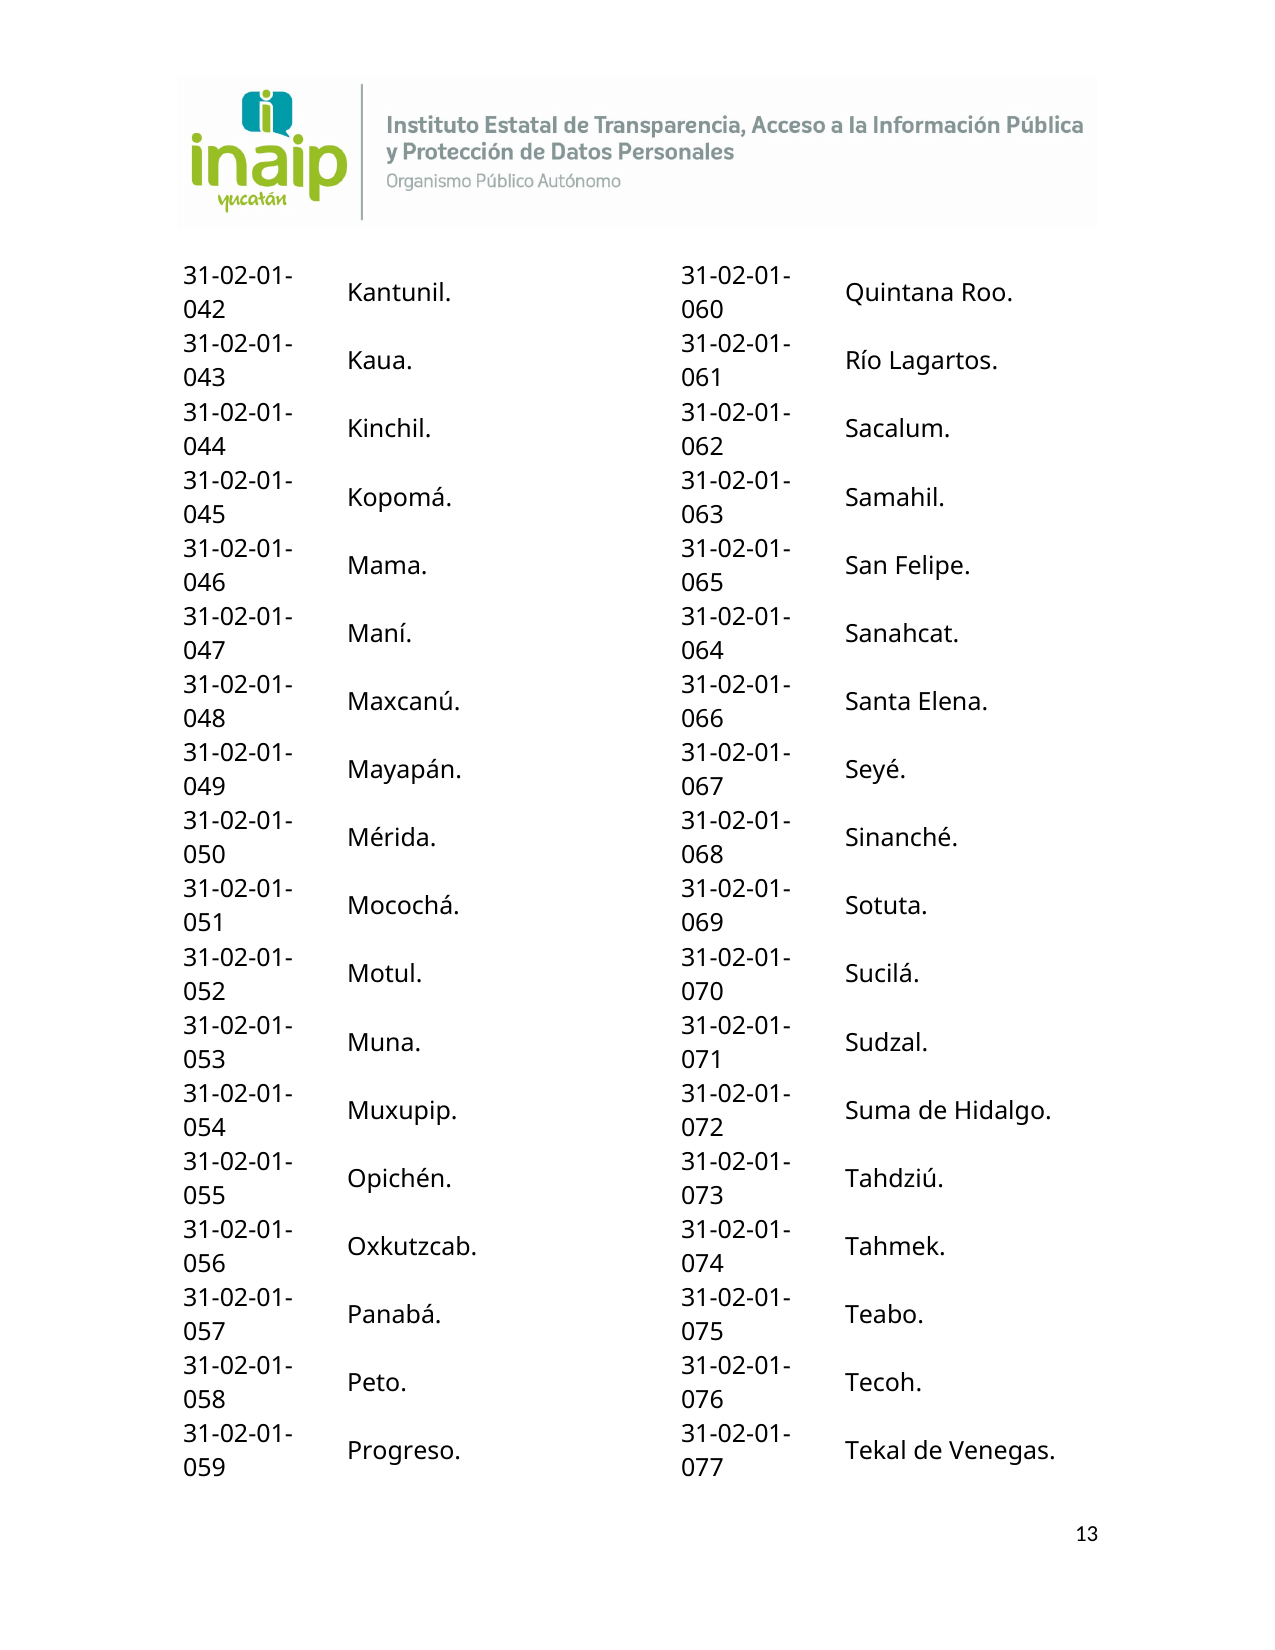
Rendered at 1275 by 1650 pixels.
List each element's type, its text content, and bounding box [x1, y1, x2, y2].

table_cell 31-02-01-061 [674, 326, 837, 394]
table_cell 31-02-01-042 [176, 258, 339, 326]
table_cell 31-02-01-062 [674, 394, 837, 462]
table_cell Kaua. [340, 326, 576, 394]
table_cell 31-02-01-070 [674, 939, 837, 1007]
table_cell Seyé. [838, 735, 1074, 803]
table_cell Kopomá. [340, 462, 576, 530]
table_cell 31-02-01-047 [176, 599, 339, 667]
table_cell Mocochá. [340, 871, 576, 939]
table_cell Tekal de Venegas. [838, 1416, 1074, 1484]
table_cell Maxcanú. [340, 667, 576, 735]
table_cell San Felipe. [838, 530, 1074, 598]
table_cell Quintana Roo. [838, 258, 1074, 326]
table_cell Panabá. [340, 1280, 576, 1348]
table_cell Sotuta. [838, 871, 1074, 939]
table_cell Teabo. [838, 1280, 1074, 1348]
table_cell 31-02-01-076 [674, 1348, 837, 1416]
table_cell 31-02-01-075 [674, 1280, 837, 1348]
table_cell Sanahcat. [838, 599, 1074, 667]
table_cell Río Lagartos. [838, 326, 1074, 394]
table_cell 31-02-01-045 [176, 462, 339, 530]
table_cell 31-02-01-046 [176, 530, 339, 598]
table_cell Mérida. [340, 803, 576, 871]
table_cell 31-02-01-060 [674, 258, 837, 326]
table_cell Maní. [340, 599, 576, 667]
table_cell Tahdziú. [838, 1144, 1074, 1212]
table_cell 31-02-01-059 [176, 1416, 339, 1484]
table_cell 31-02-01-055 [176, 1144, 339, 1212]
table_cell Muxupip. [340, 1075, 576, 1143]
table_cell 31-02-01-049 [176, 735, 339, 803]
table_cell Muna. [340, 1007, 576, 1075]
table_cell Santa Elena. [838, 667, 1074, 735]
table_cell 31-02-01-073 [674, 1144, 837, 1212]
table_cell 31-02-01-054 [176, 1075, 339, 1143]
table_cell 31-02-01-068 [674, 803, 837, 871]
table_cell 31-02-01-065 [674, 530, 837, 598]
table_cell 31-02-01-050 [176, 803, 339, 871]
table_cell 31-02-01-066 [674, 667, 837, 735]
table_cell Tecoh. [838, 1348, 1074, 1416]
table_cell 31-02-01-057 [176, 1280, 339, 1348]
table_cell 31-02-01-051 [176, 871, 339, 939]
table_cell Kinchil. [340, 394, 576, 462]
table_cell Opichén. [340, 1144, 576, 1212]
table_cell Sudzal. [838, 1007, 1074, 1075]
table_cell Motul. [340, 939, 576, 1007]
table_cell Tahmek. [838, 1212, 1074, 1280]
table_cell 31-02-01-063 [674, 462, 837, 530]
table_cell 31-02-01-064 [674, 599, 837, 667]
table_cell Sucilá. [838, 939, 1074, 1007]
table_cell Kantunil. [340, 258, 576, 326]
table_cell Suma de Hidalgo. [838, 1075, 1074, 1143]
table_cell 31-02-01-043 [176, 326, 339, 394]
table_cell 31-02-01-053 [176, 1007, 339, 1075]
table_cell Mama. [340, 530, 576, 598]
table_cell 31-02-01-072 [674, 1075, 837, 1143]
table_cell 31-02-01-074 [674, 1212, 837, 1280]
table_cell Peto. [340, 1348, 576, 1416]
table_cell Progreso. [340, 1416, 576, 1484]
table_cell 31-02-01-077 [674, 1416, 837, 1484]
table_cell Oxkutzcab. [340, 1212, 576, 1280]
table_cell Sacalum. [838, 394, 1074, 462]
table_cell 31-02-01-056 [176, 1212, 339, 1280]
table_cell 31-02-01-048 [176, 667, 339, 735]
picture [177, 75, 1098, 230]
table_cell 31-02-01-069 [674, 871, 837, 939]
table_cell Samahil. [838, 462, 1074, 530]
table_cell 31-02-01-071 [674, 1007, 837, 1075]
table_cell Mayapán. [340, 735, 576, 803]
table_cell 31-02-01-067 [674, 735, 837, 803]
table_cell 31-02-01-058 [176, 1348, 339, 1416]
table_cell 31-02-01-044 [176, 394, 339, 462]
table_cell Sinanché. [838, 803, 1074, 871]
table_cell 31-02-01-052 [176, 939, 339, 1007]
